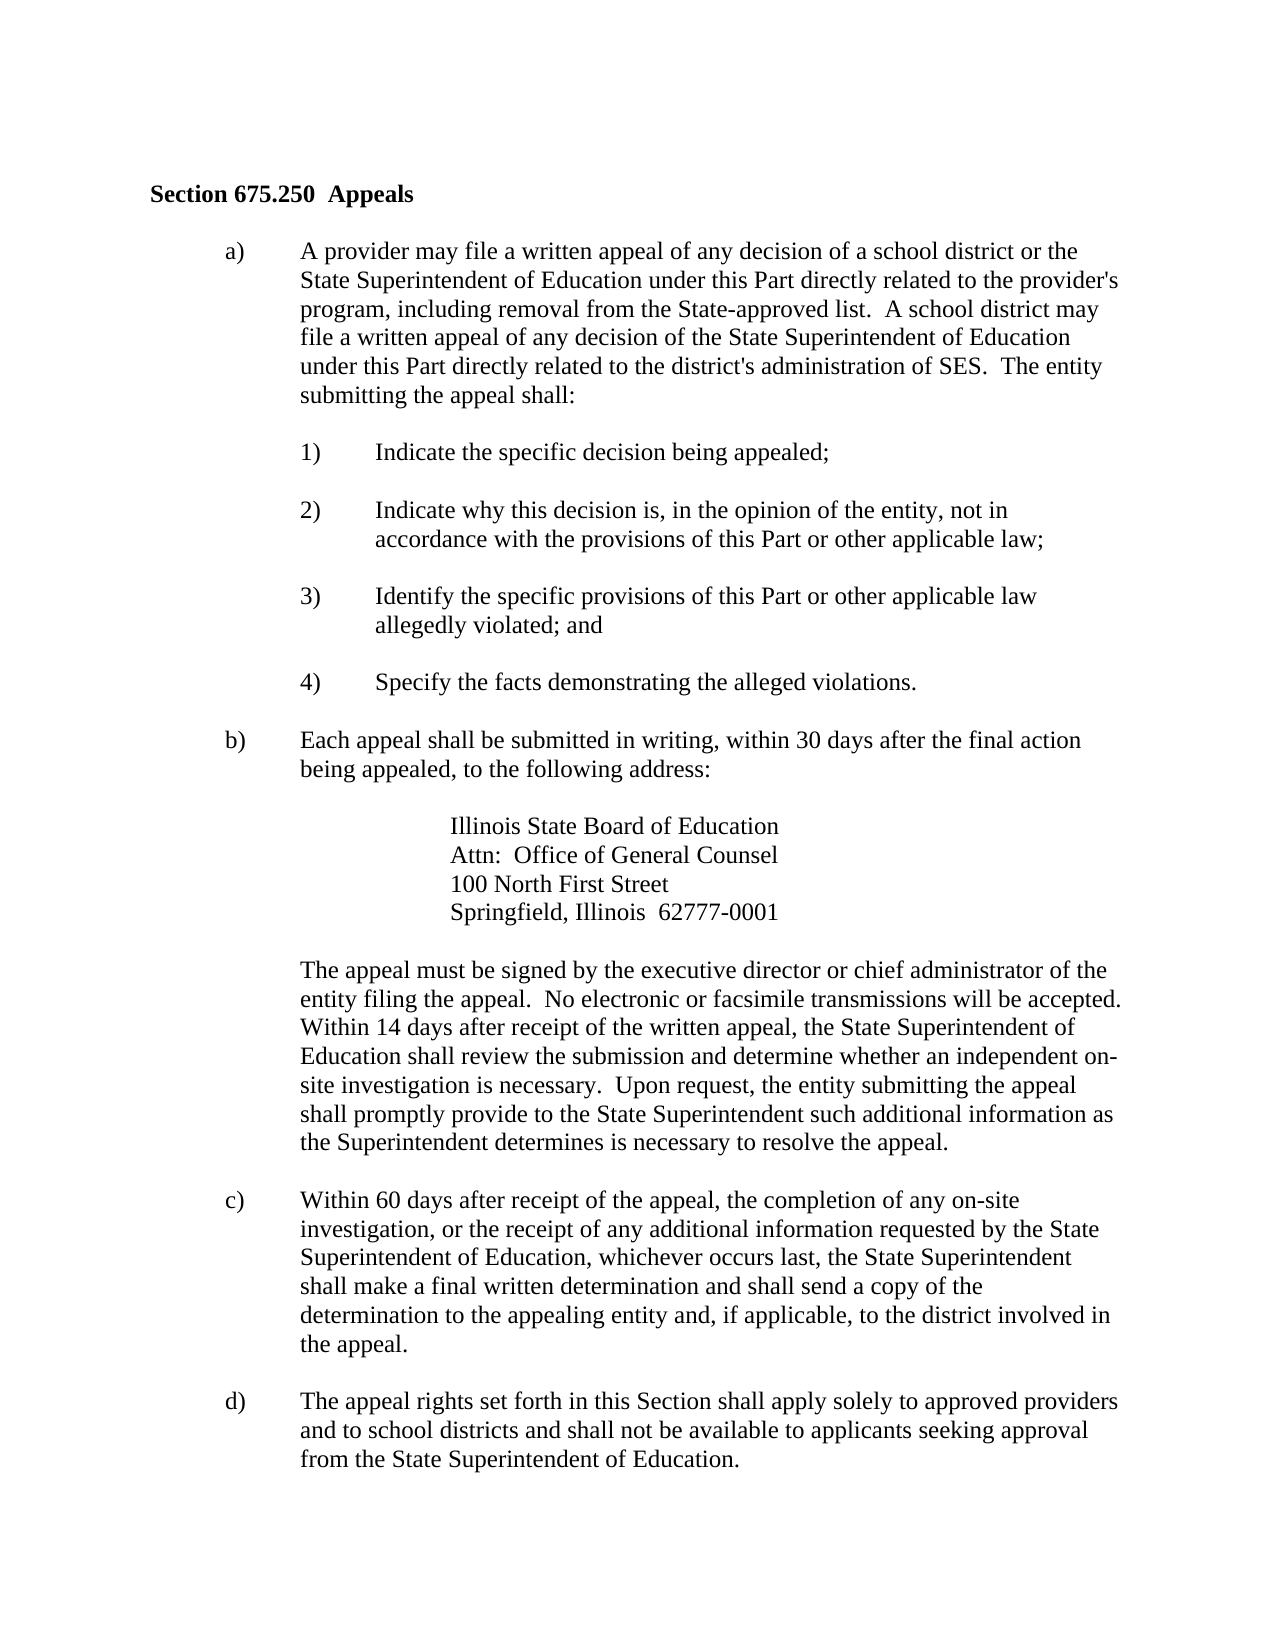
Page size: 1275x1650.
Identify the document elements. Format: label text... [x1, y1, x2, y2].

text 2) Indicate why this decision is, in the opinion of the entity, not in accordance with the provisions of this Part or other applicable law; [300, 495, 1125, 552]
text 3) Identify the specific provisions of this Part or other applicable law allegedly violated; and [300, 581, 1125, 639]
text b) Each appeal shall be submitted in writing, within 30 days after the final action being appealed, to the following address: [225, 725, 1125, 782]
text 1) Indicate the specific decision being appealed; [300, 437, 1125, 466]
text 4) Specify the facts demonstrating the alleged violations. [300, 667, 1125, 696]
text The appeal must be signed by the executive director or chief administrator of the entity filing the appeal. No electronic or facsimile transmissions will be accepted. Within 14 days after receipt of the written appeal, the State Superintendent of Education shall review the submission and determine whether an independent on-site investigation is necessary. Upon request, the entity submitting the appeal shall promptly provide to the State Superintendent such additional information as the Superintendent determines is necessary to resolve the appeal. [300, 955, 1125, 1156]
text Section 675.250 Appeals [150, 179, 1125, 207]
text State Board of Education [450, 811, 1125, 840]
text Attn: Office of General Counsel [450, 840, 1125, 869]
text a) A provider may file a written appeal of any decision of a school district or the State Superintendent of Education under this Part directly related to the provider's program, including removal from the State-approved list. A school district may file a written appeal of any decision of the State Superintendent of Education under this Part directly related to the district's administration of SES. The entity submitting the appeal shall: [225, 236, 1125, 409]
text c) Within 60 days after receipt of the appeal, the completion of any on-site investigation, or the receipt of any additional information requested by the State Superintendent of Education, whichever occurs last, the State Superintendent shall make a final written determination and shall send a copy of the determination to the appealing entity and, if applicable, to the district involved in the appeal. [225, 1185, 1125, 1357]
text d) The appeal rights set forth in this Section shall apply solely to approved providers and to school districts and shall not be available to applicants seeking approval from the State Superintendent of Education. [225, 1386, 1125, 1472]
